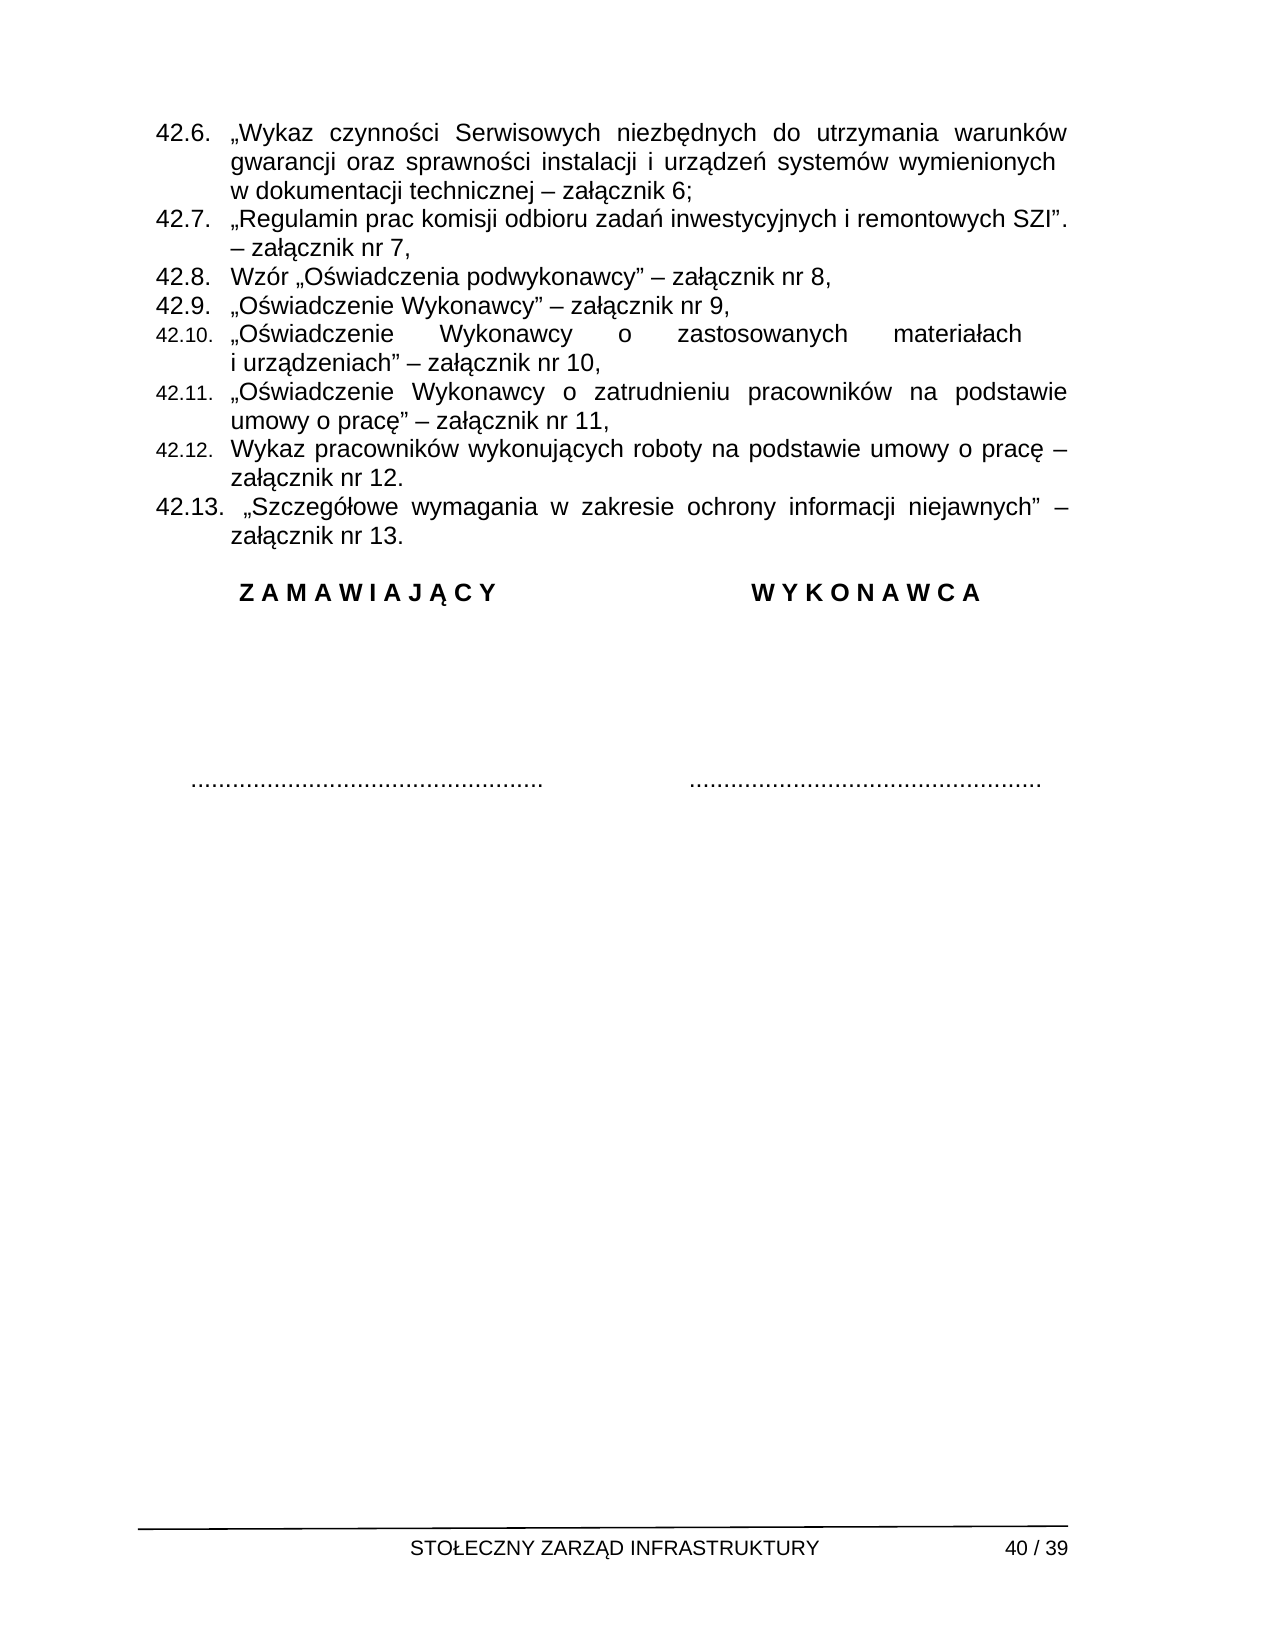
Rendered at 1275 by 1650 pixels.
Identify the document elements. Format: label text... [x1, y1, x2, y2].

list „Oświadczenie Wykonawcy o zastosowanych materiałach i urządzeniach” – załącznik nr 10, [156, 319, 1068, 377]
table_cell ................................................... [616, 680, 1115, 793]
list „Oświadczenie Wykonawcy o zatrudnieniu pracowników na podstawie umowy o pracę” – załącznik nr 11, [156, 377, 1068, 434]
list Wykaz pracowników wykonujących roboty na podstawie umowy o pracę – załącznik nr 12. [156, 434, 1068, 492]
table_header z a m a w i a j ą c y [118, 578, 616, 679]
list Wzór „Oświadczenia podwykonawcy” – załącznik nr 8, [156, 262, 1068, 291]
list „Szczegółowe wymagania w zakresie ochrony informacji niejawnych” – załącznik nr 13. [156, 492, 1068, 549]
list „Regulamin prac komisji odbioru zadań inwestycyjnych i remontowych SZI”. – załącznik nr 7, [156, 204, 1068, 262]
table_header w y k o n a w c a [616, 578, 1115, 679]
list „Oświadczenie Wykonawcy” – załącznik nr 9, [156, 291, 1068, 319]
list „Wykaz czynności Serwisowych niezbędnych do utrzymania warunków gwarancji oraz sprawności instalacji i urządzeń systemów wymienionych w dokumentacji technicznej – załącznik 6; [156, 118, 1068, 204]
table_cell ................................................... [118, 680, 616, 793]
